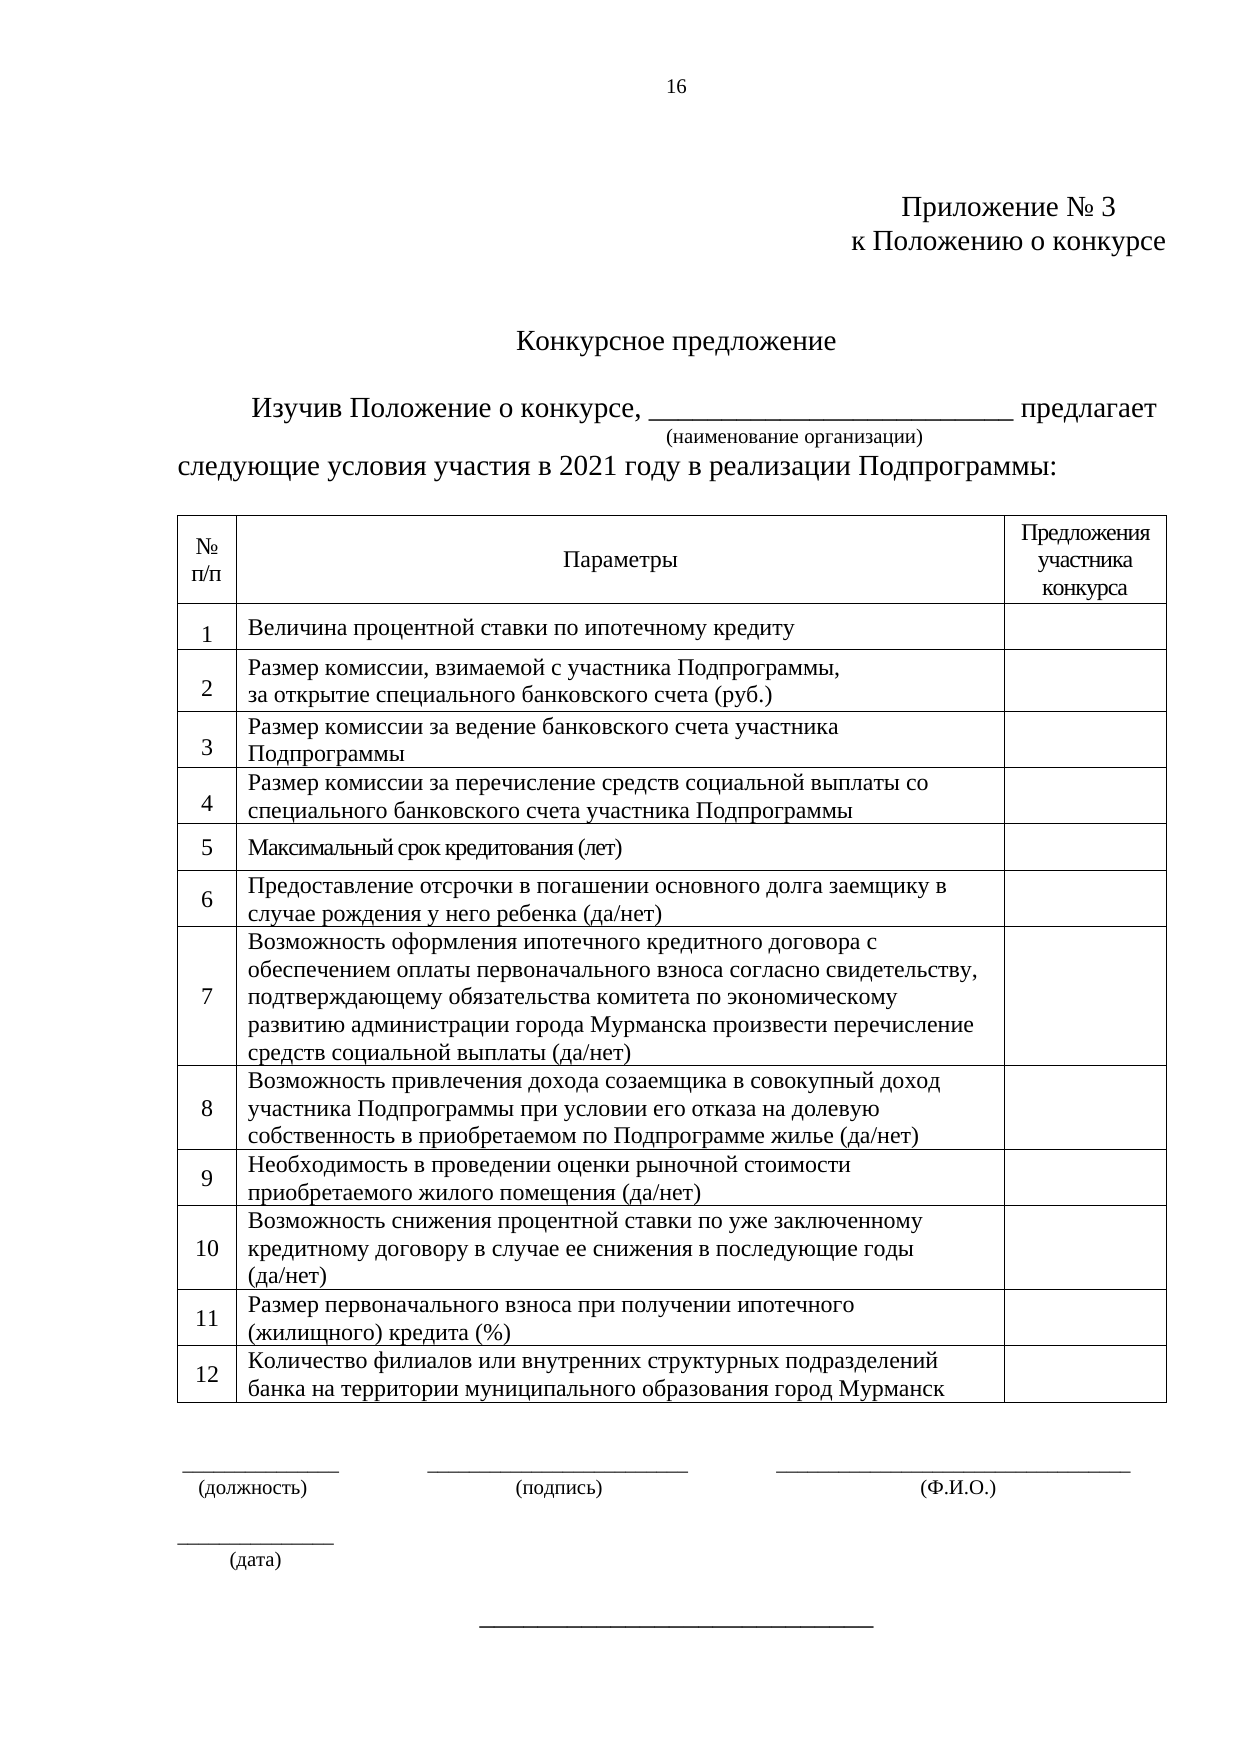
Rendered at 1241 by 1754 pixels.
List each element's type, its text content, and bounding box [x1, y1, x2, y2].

table_cell Возможность привлечения дохода созаемщика в совокупный доход участника Подпрограммы при условии его отказа на долевую собственность в приобретаемом по Подпрограмме жилье (да/нет) [237, 1066, 1004, 1149]
table_cell Размер комиссии за ведение банковского счета участника Подпрограммы [237, 712, 1004, 767]
table_cell [1005, 604, 1166, 649]
table_cell Максимальный срок кредитования (лет) [237, 824, 1004, 870]
table_cell 1 [178, 604, 236, 649]
table_cell [1005, 1346, 1166, 1402]
table_cell Предоставление отсрочки в погашении основного долга заемщику в случае рождения у него ребенка (да/нет) [237, 871, 1004, 926]
table_cell Количество филиалов или внутренних структурных подразделений банка на территории муниципального образования город Мурманск [237, 1346, 1004, 1402]
table_cell [1005, 1066, 1166, 1149]
text ___________________________ [177, 1597, 1175, 1631]
table_cell 12 [178, 1346, 236, 1402]
text (должность) (подпись) (Ф.И.О.) [177, 1475, 1175, 1499]
text следующие условия участия в 2021 году в реализации Подпрограммы: [177, 448, 1175, 481]
text Изучив Положение о конкурсе, _________________________ предлагает [177, 390, 1175, 424]
table_cell 6 [178, 871, 236, 926]
table_cell Размер первоначального взноса при получении ипотечного (жилищного) кредита (%) [237, 1290, 1004, 1345]
table_header № п/п [178, 516, 236, 602]
table_cell Размер комиссии за перечисление средств социальной выплаты со специального банковского счета участника Подпрограммы [237, 768, 1004, 823]
text (наименование организации) [177, 424, 1175, 448]
table_cell [1005, 927, 1166, 1065]
table_header Предложения участника конкурса [1005, 516, 1166, 602]
text _______________ _________________________ __________________________________ [177, 1451, 1175, 1475]
table_cell Возможность снижения процентной ставки по уже заключенному кредитному договору в случае ее снижения в последующие годы (да/нет) [237, 1206, 1004, 1289]
table_cell 9 [178, 1150, 236, 1205]
text Приложение № 3 [177, 189, 1175, 223]
table_cell 8 [178, 1066, 236, 1149]
table_cell 11 [178, 1290, 236, 1345]
text Конкурсное предложение [177, 323, 1175, 357]
table_cell [1005, 824, 1166, 870]
table_cell [1005, 1150, 1166, 1205]
text _______________ [177, 1523, 1175, 1547]
table_cell 4 [178, 768, 236, 823]
text (дата) [177, 1547, 1175, 1571]
text к Положению о конкурсе [842, 223, 1175, 256]
table_cell [1005, 1206, 1166, 1289]
table_cell Размер комиссии, взимаемой с участника Подпрограммы, за открытие специального банковского счета (руб.) [237, 650, 1004, 711]
table_cell [1005, 768, 1166, 823]
table_cell Величина процентной ставки по ипотечному кредиту [237, 604, 1004, 649]
table_header Параметры [237, 516, 1004, 602]
table_cell 10 [178, 1206, 236, 1289]
table_cell 5 [178, 824, 236, 870]
table_cell Необходимость в проведении оценки рыночной стоимости приобретаемого жилого помещения (да/нет) [237, 1150, 1004, 1205]
table_cell 3 [178, 712, 236, 767]
table_cell [1005, 1290, 1166, 1345]
table_cell [1005, 712, 1166, 767]
table_cell Возможность оформления ипотечного кредитного договора с обеспечением оплаты первоначального взноса согласно свидетельству, подтверждающему обязательства комитета по экономическому развитию администрации города Мурманска произвести перечисление средств социальной выплаты (да/нет) [237, 927, 1004, 1065]
table_cell 2 [178, 650, 236, 711]
table_cell [1005, 871, 1166, 926]
table_cell [1005, 650, 1166, 711]
table_cell 7 [178, 927, 236, 1065]
